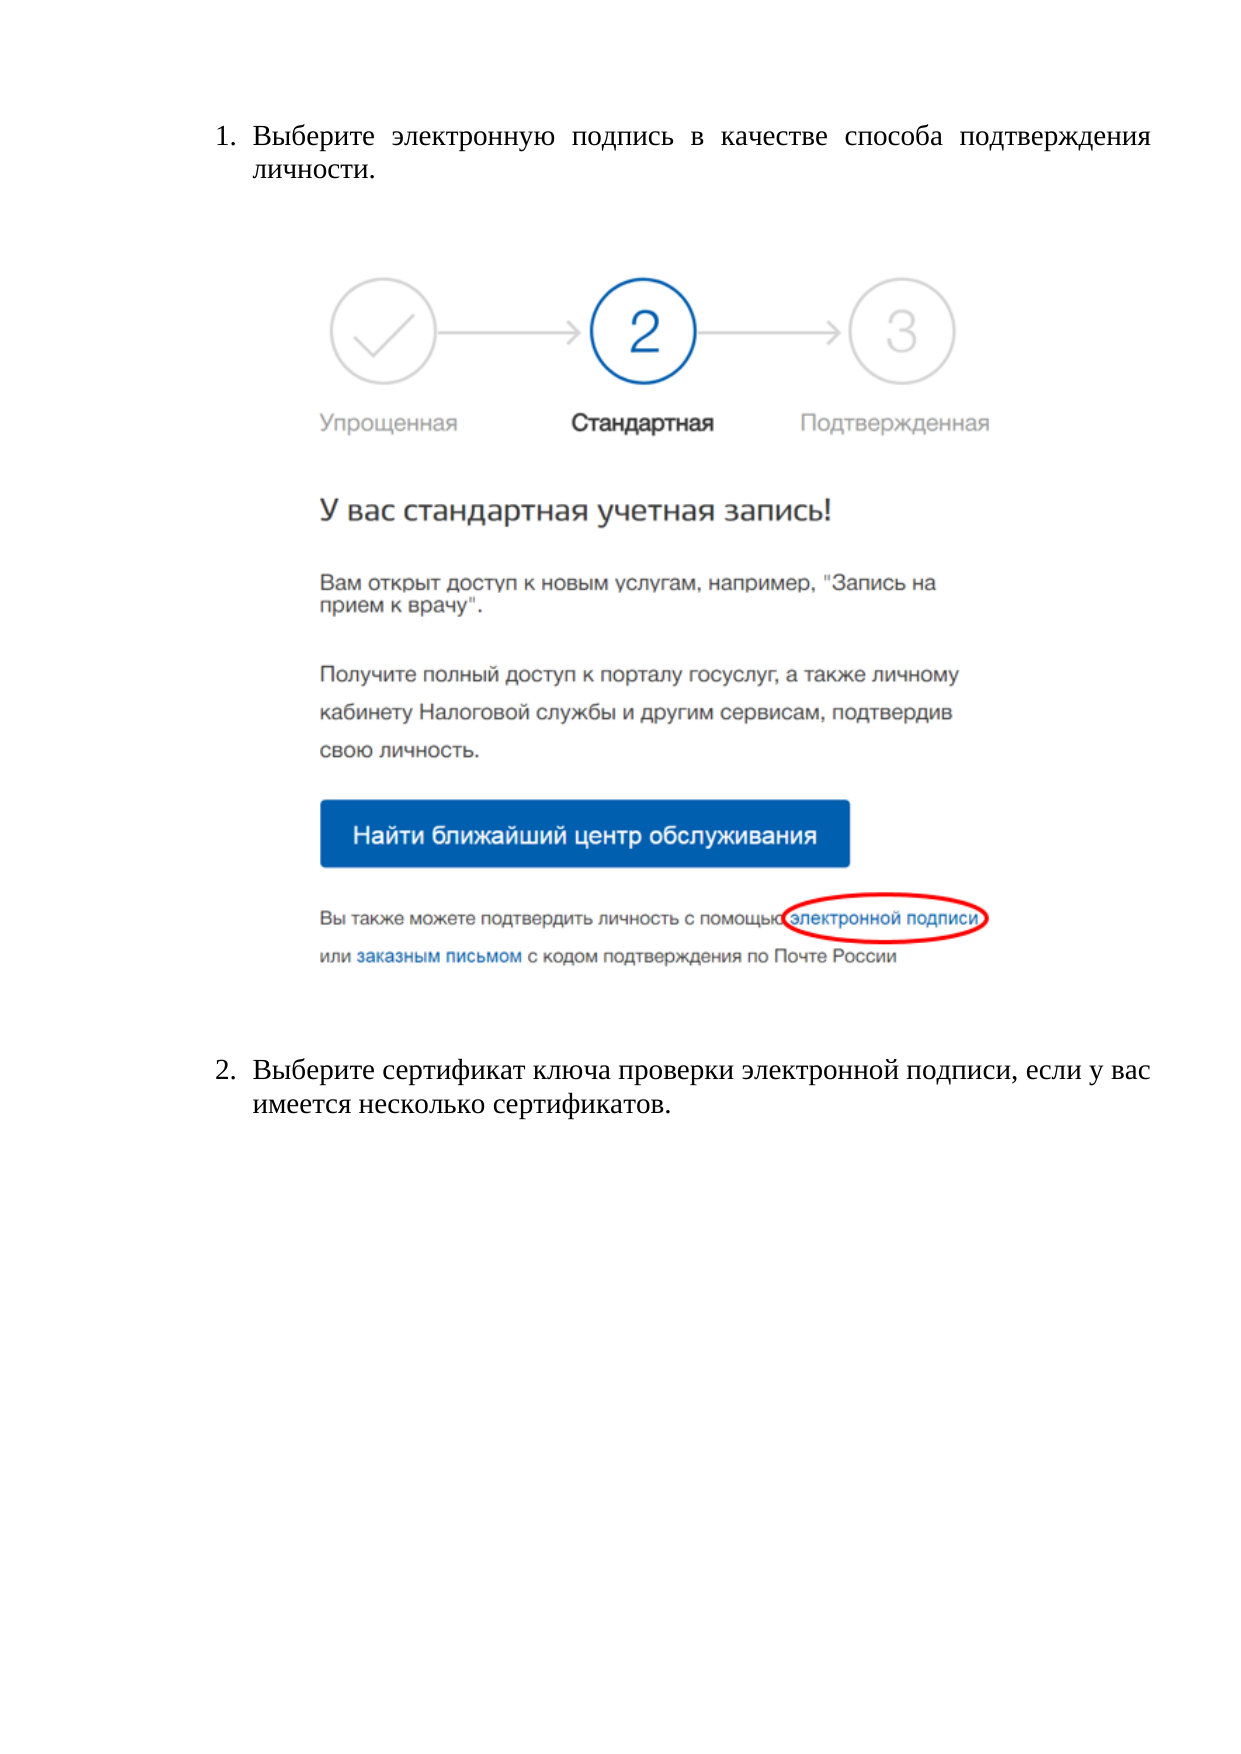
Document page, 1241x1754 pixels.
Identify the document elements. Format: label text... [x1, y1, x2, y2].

list Выберите сертификат ключа проверки электронной подписи, если у вас имеется несколько сертификатов. [215, 1052, 1152, 1119]
picture [254, 218, 1075, 1019]
list Выберите электронную подпись в качестве способа подтверждения личности. [215, 118, 1152, 185]
